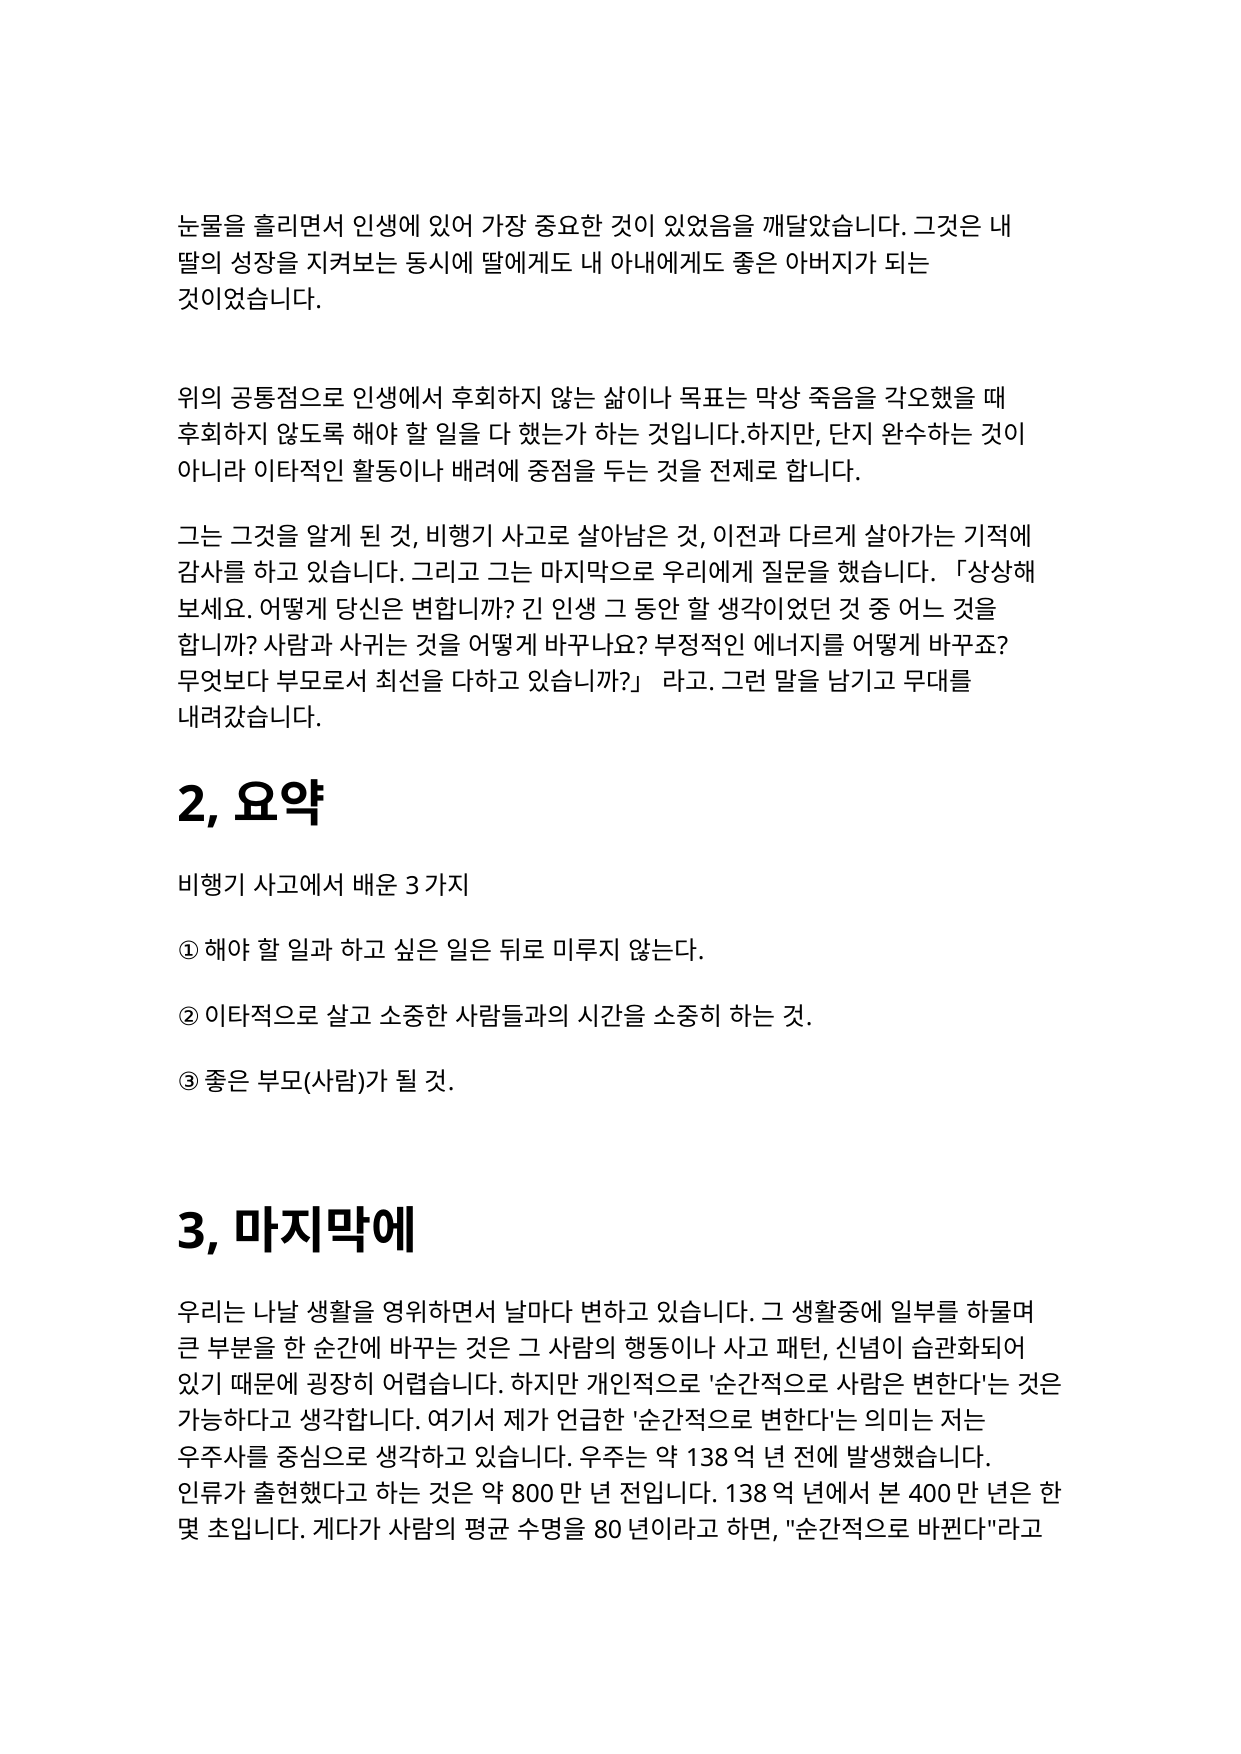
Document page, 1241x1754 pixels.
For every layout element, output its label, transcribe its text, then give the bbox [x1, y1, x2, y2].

text ③좋은 부모(사람)가 될 것. [177, 1061, 1063, 1098]
text 위의 공통점으로 인생에서 후회하지 않는 삶이나 목표는 막상 죽음을 각오했을 때 후회하지 않도록 해야 할 일을 다 했는가 하는 것입니다.하지만, 단지 완수하는 것이 아니라 이타적인 활동이나 배려에 중점을 두는 것을 전제로 합니다. [177, 345, 1063, 487]
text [177, 1292, 1063, 1546]
text ①해야 할 일과 하고 싶은 일은 뒤로 미루지 않는다. [177, 931, 1063, 967]
text 2, 요약 [177, 763, 1063, 836]
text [177, 207, 1063, 316]
text 3, 마지막에 [177, 1190, 1063, 1263]
text ②이타적으로 살고 소중한 사람들과의 시간을 소중히 하는 것. [177, 996, 1063, 1032]
text 그는 그것을 알게 된 것, 비행기 사고로 살아남은 것, 이전과 다르게 살아가는 기적에 감사를 하고 있습니다. 그리고 그는 마지막으로 우리에게 질문을 했습니다. 「상상해 보세요. 어떻게 당신은 변합니까? 긴 인생 그 동안 할 생각이었던 것 중 어느 것을 합니까? 사람과 사귀는 것을 어떻게 바꾸나요? 부정적인 에너지를 어떻게 바꾸죠? 무엇보다 부모로서 최선을 다하고 있습니까?」 라고. 그런 말을 남기고 무대를 내려갔습니다. [177, 517, 1063, 734]
text 비행기 사고에서 배운 3가지 [177, 865, 1063, 901]
